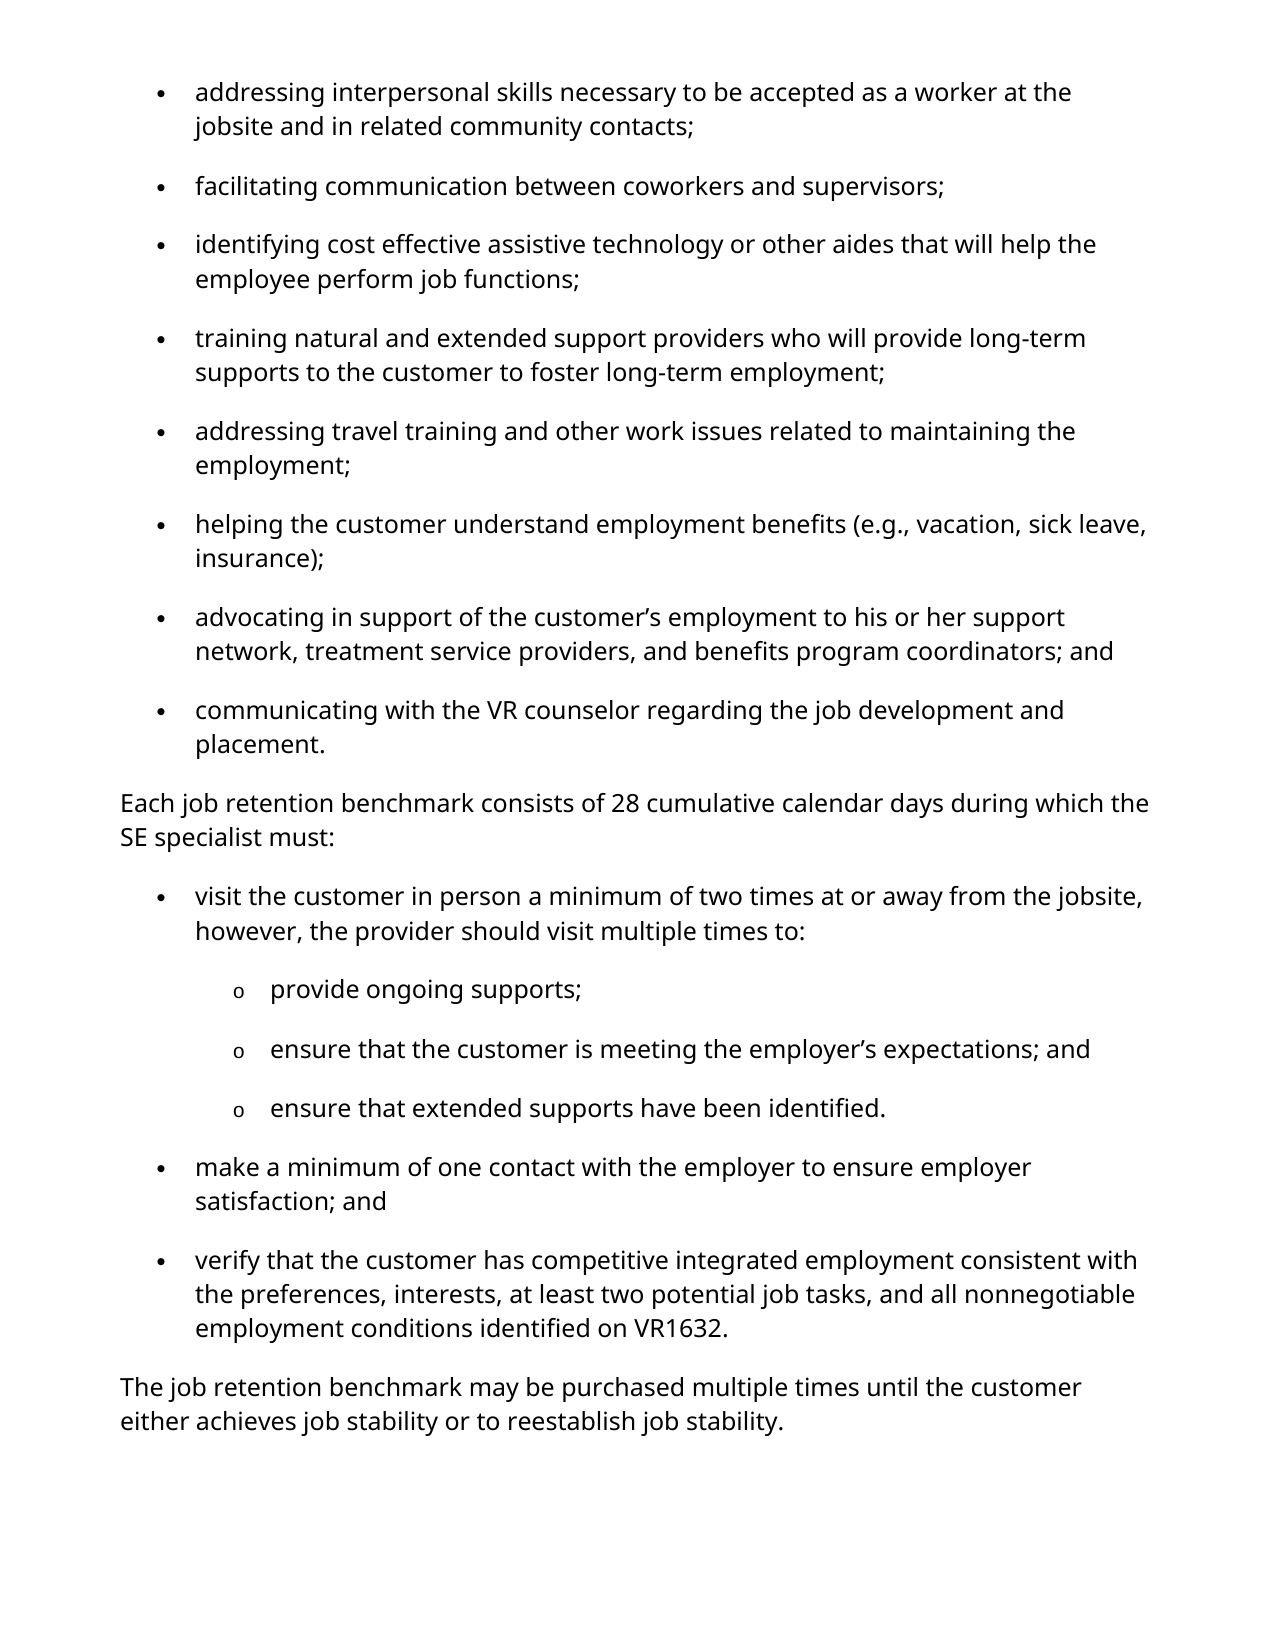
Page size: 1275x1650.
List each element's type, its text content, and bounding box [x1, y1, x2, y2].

text Each job retention benchmark consists of 28 cumulative calendar days during which the SE specialist must: [120, 786, 1155, 854]
list ensure that extended supports have been identified. [232, 1090, 1155, 1124]
list facilitating communication between coworkers and supervisors; [157, 168, 1155, 202]
list visit the customer in person a minimum of two times at or away from the jobsite, however, the provider should visit multiple times to: [157, 879, 1155, 947]
text The job retention benchmark may be purchased multiple times until the customer either achieves job stability or to reestablish job stability. [120, 1370, 1155, 1438]
list communicating with the VR counselor regarding the job development and placement. [157, 693, 1155, 761]
list provide ongoing supports; [232, 972, 1155, 1006]
list identifying cost effective assistive technology or other aides that will help the employee perform job functions; [157, 227, 1155, 295]
list ensure that the customer is meeting the employer’s expectations; and [232, 1031, 1155, 1065]
list make a minimum of one contact with the employer to ensure employer satisfaction; and [157, 1149, 1155, 1217]
list advocating in support of the customer’s employment to his or her support network, treatment service providers, and benefits program coordinators; and [157, 600, 1155, 668]
list training natural and extended support providers who will provide long-term supports to the customer to foster long-term employment; [157, 320, 1155, 388]
list verify that the customer has competitive integrated employment consistent with the preferences, interests, at least two potential job tasks, and all nonnegotiable employment conditions identified on VR1632. [157, 1242, 1155, 1345]
list addressing interpersonal skills necessary to be accepted as a worker at the jobsite and in related community contacts; [157, 75, 1155, 143]
list helping the customer understand employment benefits (e.g., vacation, sick leave, insurance); [157, 507, 1155, 575]
list addressing travel training and other work issues related to maintaining the employment; [157, 413, 1155, 482]
